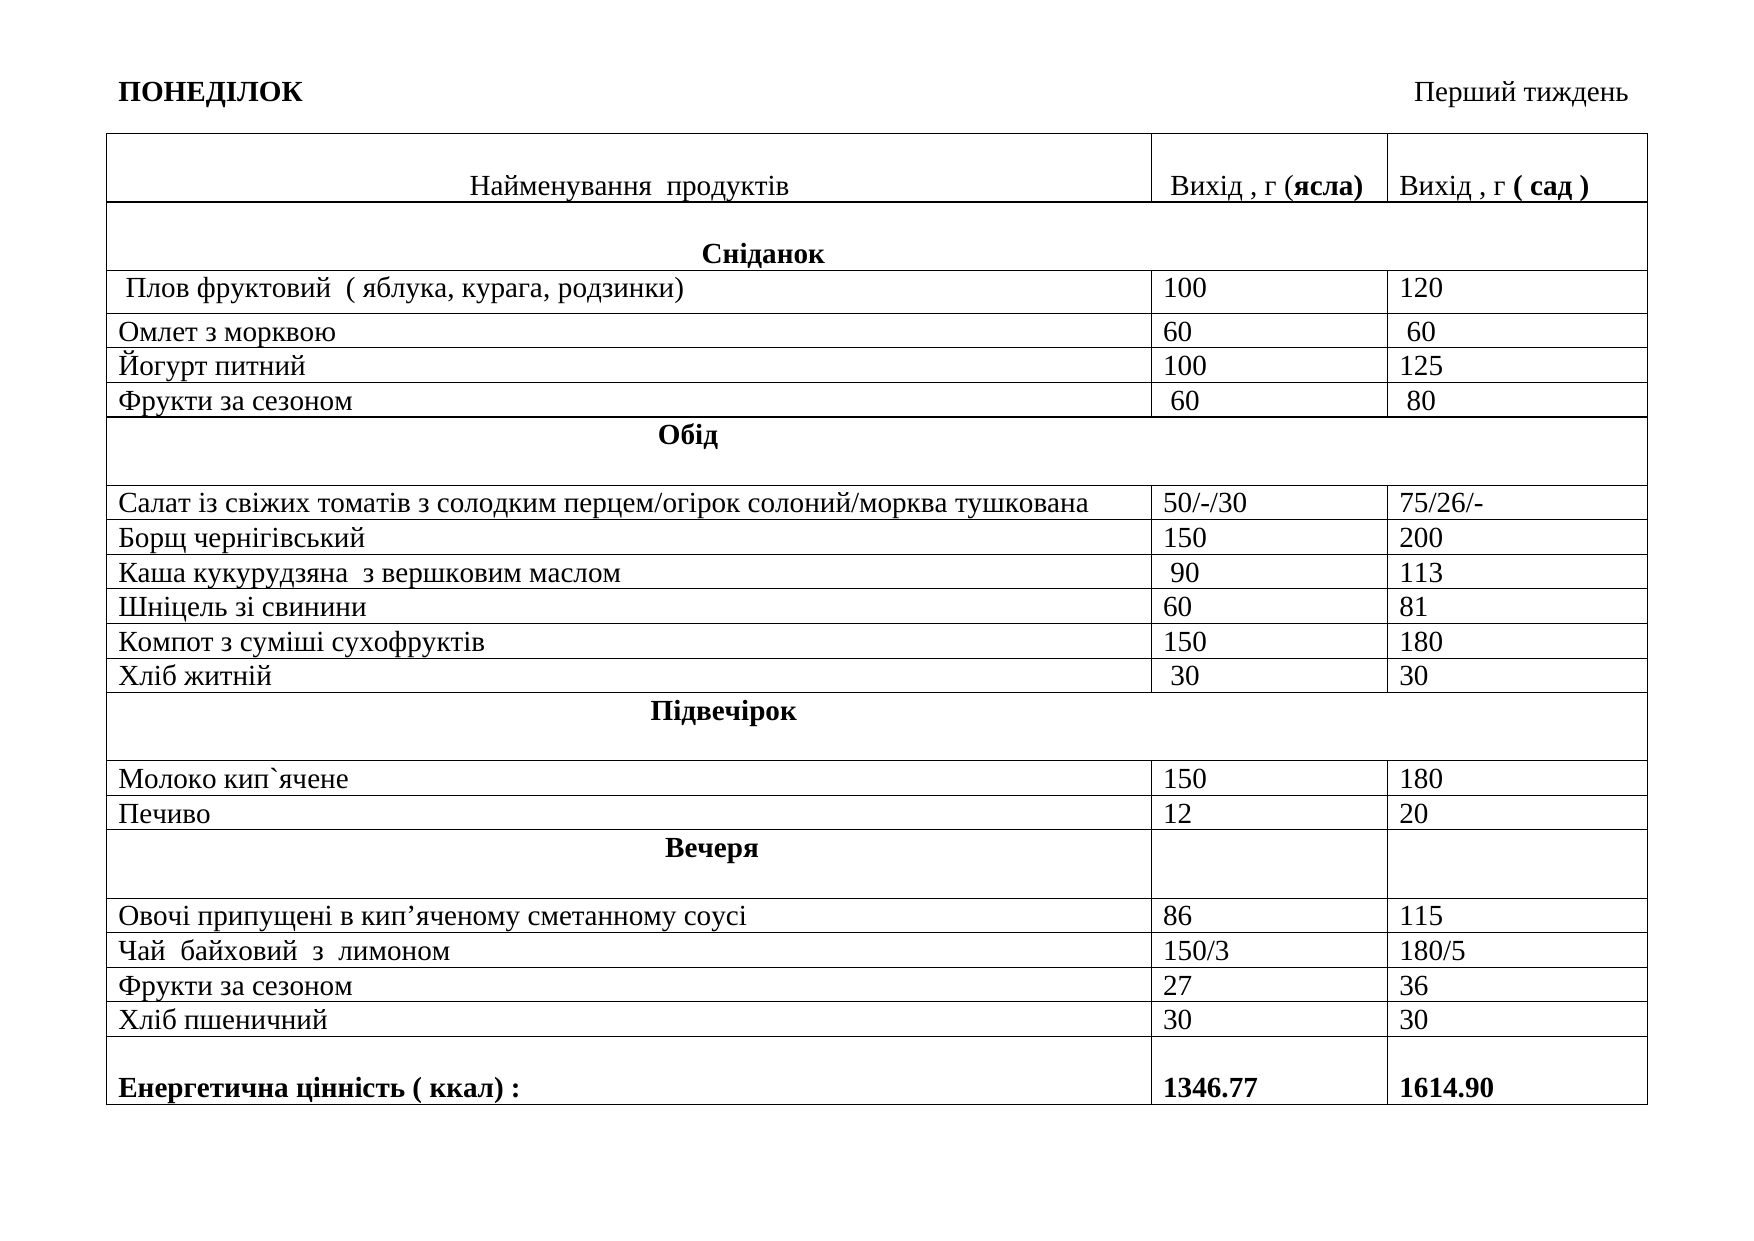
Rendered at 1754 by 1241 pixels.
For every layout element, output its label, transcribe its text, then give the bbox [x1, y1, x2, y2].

table_cell 180 [1388, 624, 1647, 657]
table_cell 86 [1152, 899, 1387, 932]
table_cell 60 [1152, 314, 1387, 347]
table_cell Йогурт питний [107, 348, 1151, 382]
table_cell Сніданок [107, 203, 1647, 269]
table_cell 200 [1388, 520, 1647, 554]
table_cell 125 [1388, 348, 1647, 382]
table_cell Фрукти за сезоном [107, 383, 1151, 416]
table_cell Хліб житній [107, 659, 1151, 692]
table_cell 115 [1388, 899, 1647, 932]
table_cell Омлет з морквою [107, 314, 1151, 347]
table_cell 90 [1152, 555, 1387, 588]
table_cell 100 [1152, 271, 1387, 313]
table_cell 81 [1388, 589, 1647, 623]
table_cell Салат із свіжих томатів з солодким перцем/огірок солоний/морква тушкована [107, 486, 1151, 519]
table_cell Плов фруктовий ( яблука, курага, родзинки) [107, 271, 1151, 313]
table_cell Енергетична цінність ( ккал) : [107, 1037, 1151, 1104]
table_header Вихід , г ( сад ) [1388, 134, 1647, 201]
table_cell 60 [1152, 589, 1387, 623]
table_cell Молоко кип`ячене [107, 761, 1151, 795]
table_cell 50/-/30 [1152, 486, 1387, 519]
table_cell Овочі припущені в кип’яченому сметанному соусі [107, 899, 1151, 932]
table_cell 20 [1388, 796, 1647, 829]
table_cell 150/3 [1152, 933, 1387, 967]
table_cell 150 [1152, 624, 1387, 657]
table_cell 36 [1388, 968, 1647, 1001]
table_cell 180/5 [1388, 933, 1647, 967]
table_cell Шніцель зі свинини [107, 589, 1151, 623]
table_cell 60 [1388, 314, 1647, 347]
table_cell 150 [1152, 520, 1387, 554]
table_cell 1346.77 [1152, 1037, 1387, 1104]
table_cell Борщ чернігівський [107, 520, 1151, 554]
table_header Вихід , г (ясла) [1152, 134, 1387, 201]
table_cell 150 [1152, 761, 1387, 795]
table_cell [1388, 830, 1647, 897]
table_cell Фрукти за сезоном [107, 968, 1151, 1001]
table_cell 75/26/- [1388, 486, 1647, 519]
table_cell 100 [1152, 348, 1387, 382]
table_cell [1152, 830, 1387, 897]
table_cell Печиво [107, 796, 1151, 829]
table_cell Підвечірок [107, 693, 1647, 760]
text ПОНЕДІЛОК Перший тиждень [118, 74, 1636, 107]
table_cell Чай байховий з лимоном [107, 933, 1151, 967]
table_cell Хліб пшеничний [107, 1002, 1151, 1036]
table_cell Компот з суміші сухофруктів [107, 624, 1151, 657]
table_cell 60 [1152, 383, 1387, 416]
table_cell 30 [1388, 659, 1647, 692]
table_header Найменування продуктів [107, 134, 1151, 201]
table_cell 80 [1388, 383, 1647, 416]
table_cell 12 [1152, 796, 1387, 829]
table_cell 30 [1152, 1002, 1387, 1036]
table_cell 120 [1388, 271, 1647, 313]
table_cell 30 [1152, 659, 1387, 692]
table_cell 113 [1388, 555, 1647, 588]
table_cell Обід [107, 418, 1647, 484]
table_cell 1614.90 [1388, 1037, 1647, 1104]
table_cell 180 [1388, 761, 1647, 795]
table_cell Каша кукурудзяна з вершковим маслом [107, 555, 1151, 588]
table_cell Вечеря [107, 830, 1151, 897]
table_cell 30 [1388, 1002, 1647, 1036]
table_cell 27 [1152, 968, 1387, 1001]
